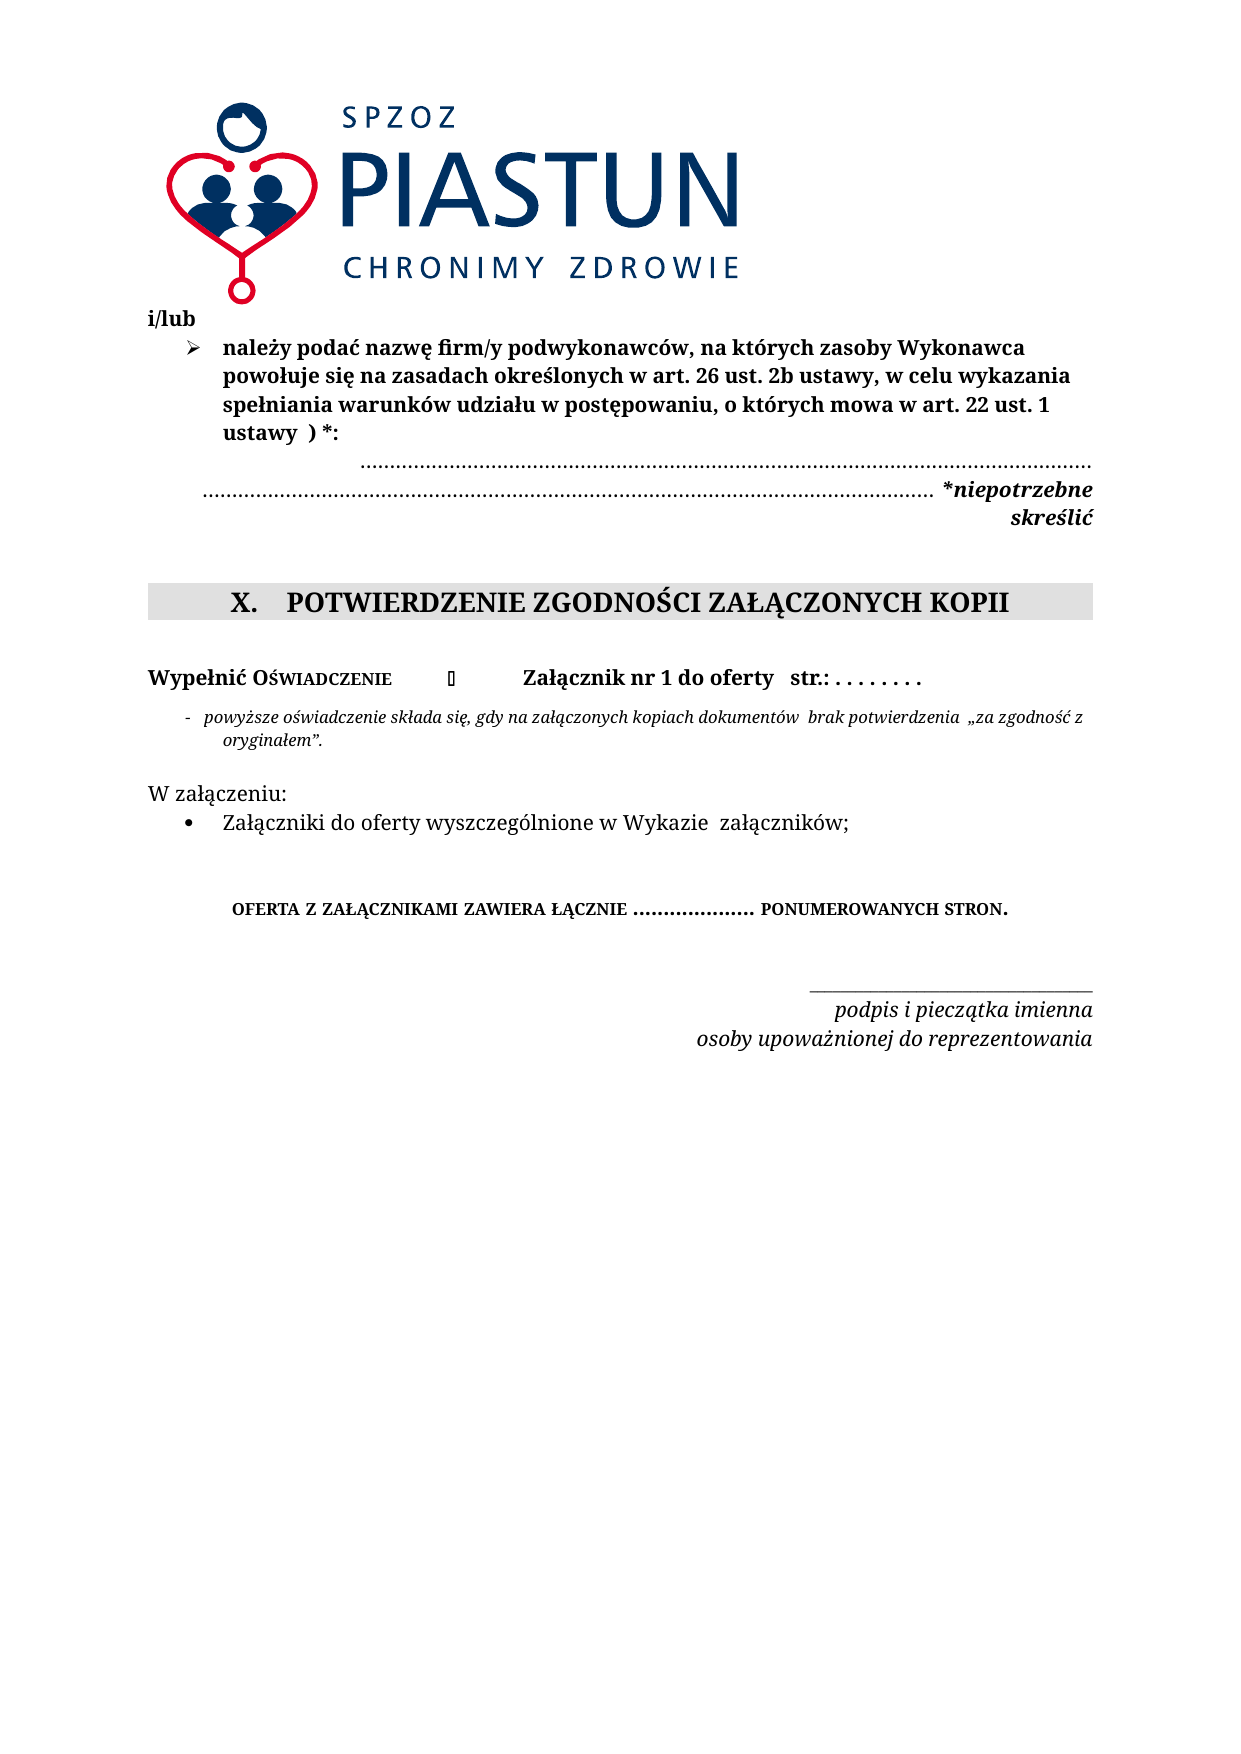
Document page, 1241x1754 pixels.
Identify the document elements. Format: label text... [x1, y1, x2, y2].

text i/lub [148, 304, 1093, 333]
text Wypełnić Oświadczenie Załącznik nr 1 do oferty str.: . . . . . . . . [148, 663, 1093, 691]
list powyższe oświadczenie składa się, gdy na załączonych kopiach dokumentów brak potwierdzenia „za zgodność z oryginałem”. [185, 706, 1093, 751]
text _____________________________________ [148, 973, 1093, 996]
text …………………………………………………………………………………………………………… [148, 447, 1093, 475]
list należy podać nazwę firm/y podwykonawców, na których zasoby Wykonawca powołuje się na zasadach określonych w art. 26 ust. 2b ustawy, w celu wykazania spełniania warunków udziału w postępowaniu, o których mowa w art. 22 ust. 1 ustawy ) *: [185, 333, 1093, 447]
text X. POTWIERDZENIE ZGODNOŚCI ZAŁĄCZONYCH KOPII [148, 583, 1093, 620]
list Załączniki do oferty wyszczególnione w Wykazie załączników; [185, 808, 1093, 836]
list oferta z załącznikami zawiera łącznie .................... ponumerowanych stron. [148, 893, 1093, 922]
list podpis i pieczątka imienna [148, 996, 1093, 1024]
list osoby upoważnionej do reprezentowania [148, 1024, 1093, 1052]
text W załączeniu: [148, 779, 1093, 808]
text …………………………………………………………………………………………………………… *niepotrzebne skreślić [148, 475, 1093, 532]
